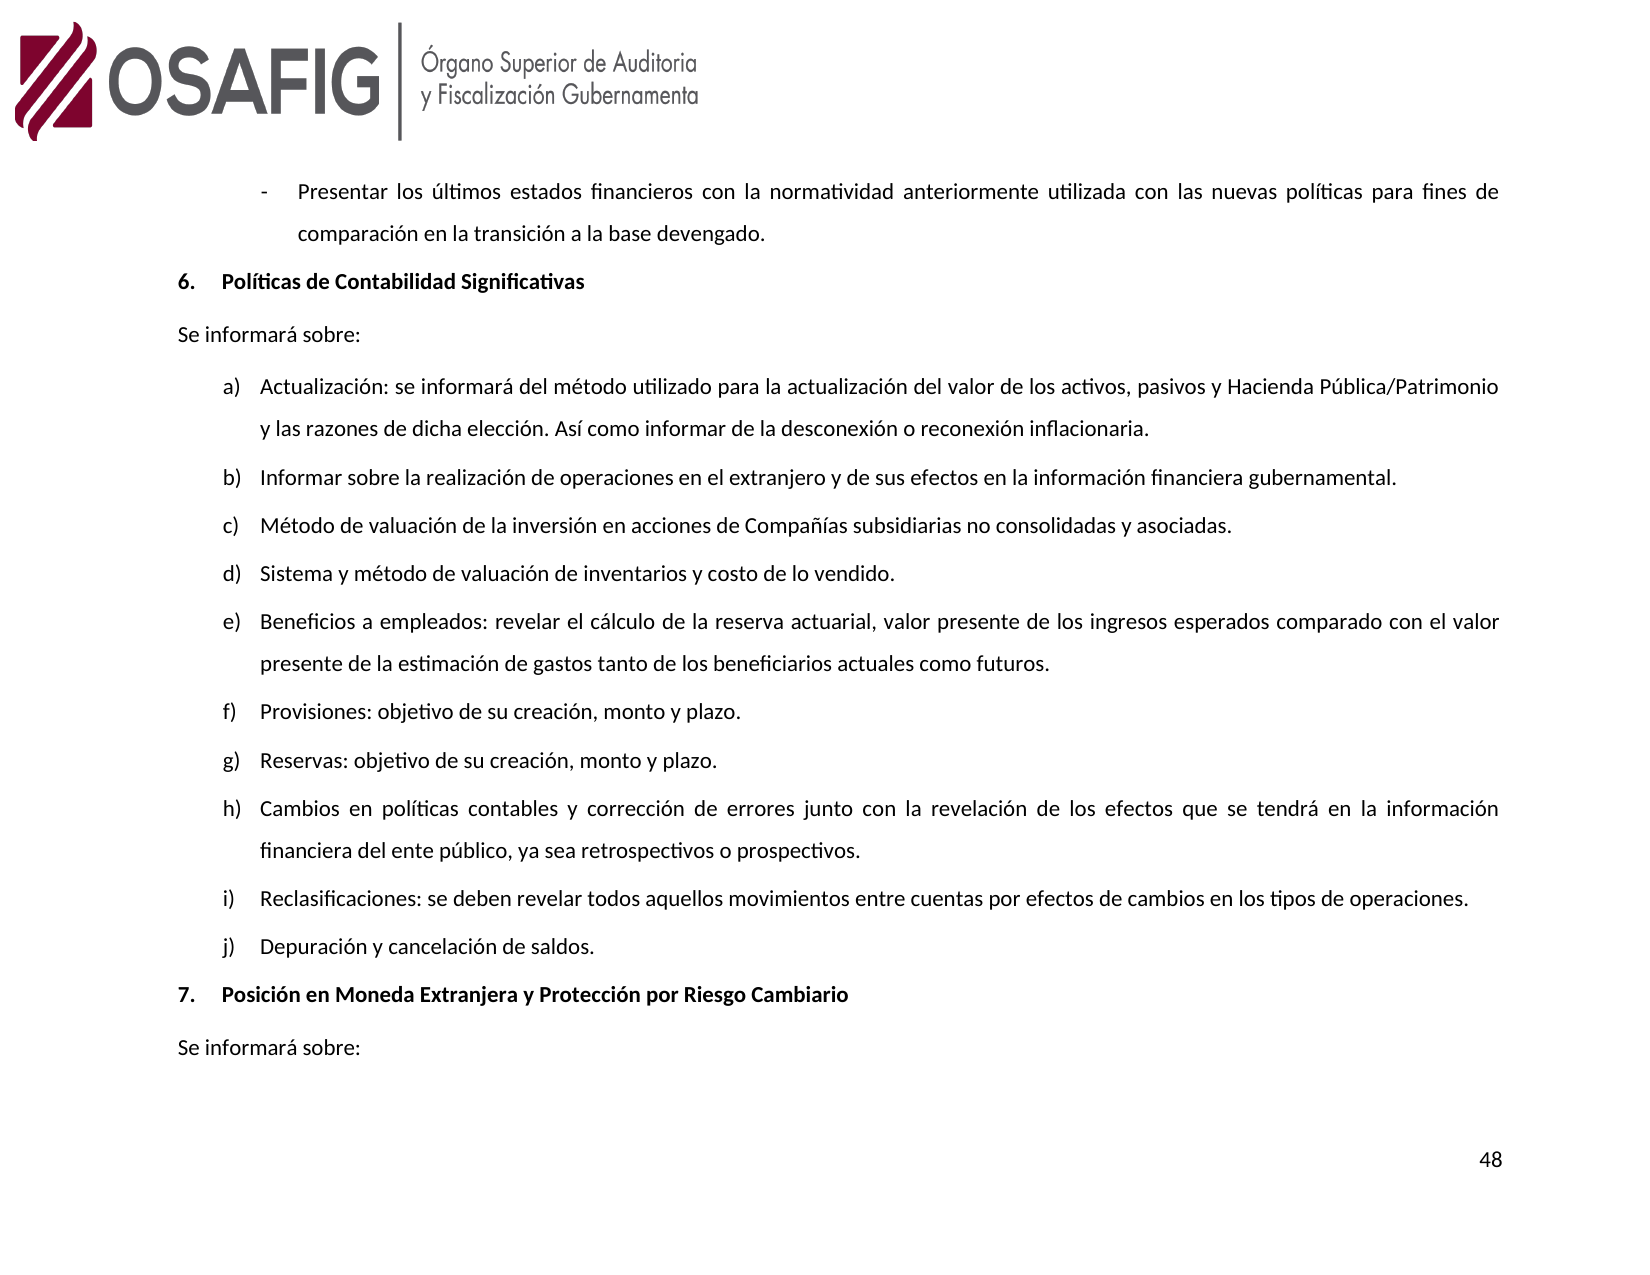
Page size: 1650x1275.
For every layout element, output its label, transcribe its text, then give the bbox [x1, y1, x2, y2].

text d) Sistema y método de valuación de inventarios y costo de lo vendido. [223, 559, 1502, 587]
text c) Método de valuación de la inversión en acciones de Compañías subsidiarias no consolidadas y asociadas. [223, 511, 1502, 539]
picture [14, 21, 698, 141]
text j) Depuración y cancelación de saldos. [223, 932, 1502, 960]
text Se informará sobre: [148, 320, 1502, 348]
text h) Cambios en políticas contables y corrección de errores junto con la revelación de los efectos que se tendrá en la información financiera del ente público, ya sea retrospectivos o prospectivos. [223, 794, 1502, 864]
text 6. Políticas de Contabilidad Significativas [148, 267, 1502, 295]
text f) Provisiones: objetivo de su creación, monto y plazo. [223, 697, 1502, 726]
text g) Reservas: objetivo de su creación, monto y plazo. [223, 746, 1502, 774]
text - Presentar los últimos estados financieros con la normatividad anteriormente utilizada con las nuevas políticas para fines de comparación en la transición a la base devengado. [261, 177, 1502, 247]
text Se informará sobre: [148, 1033, 1502, 1061]
text 7. Posición en Moneda Extranjera y Protección por Riesgo Cambiario [148, 981, 1502, 1009]
text a) Actualización: se informará del método utilizado para la actualización del valor de los activos, pasivos y Hacienda Pública/Patrimonio y las razones de dicha elección. Así como informar de la desconexión o reconexión inflacionaria. [223, 372, 1502, 442]
text b) Informar sobre la realización de operaciones en el extranjero y de sus efectos en la información financiera gubernamental. [223, 463, 1502, 491]
text i) Reclasificaciones: se deben revelar todos aquellos movimientos entre cuentas por efectos de cambios en los tipos de operaciones. [223, 884, 1502, 912]
text e) Beneficios a empleados: revelar el cálculo de la reserva actuarial, valor presente de los ingresos esperados comparado con el valor presente de la estimación de gastos tanto de los beneficiarios actuales como futuros. [223, 607, 1502, 677]
